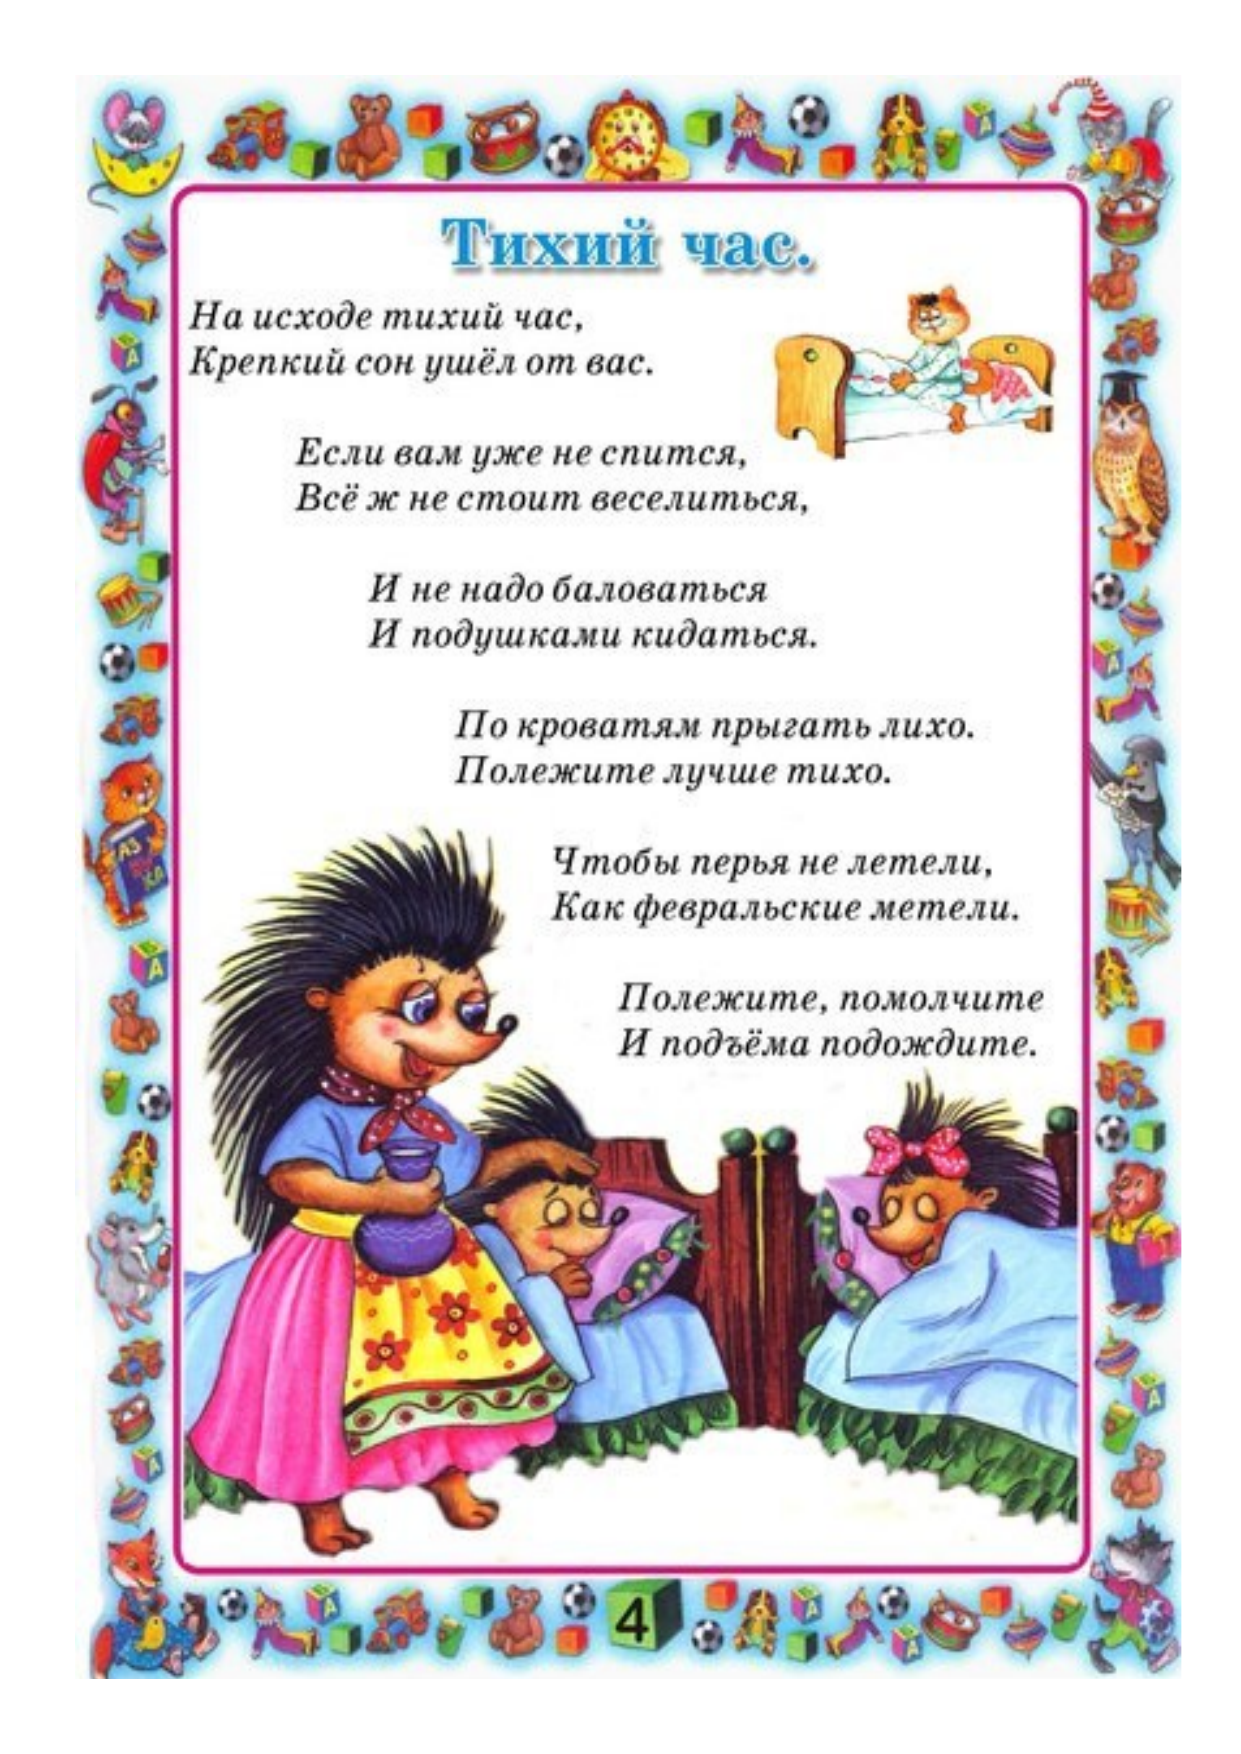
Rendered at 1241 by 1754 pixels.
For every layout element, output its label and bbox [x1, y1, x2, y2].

picture [75, 75, 1182, 1679]
